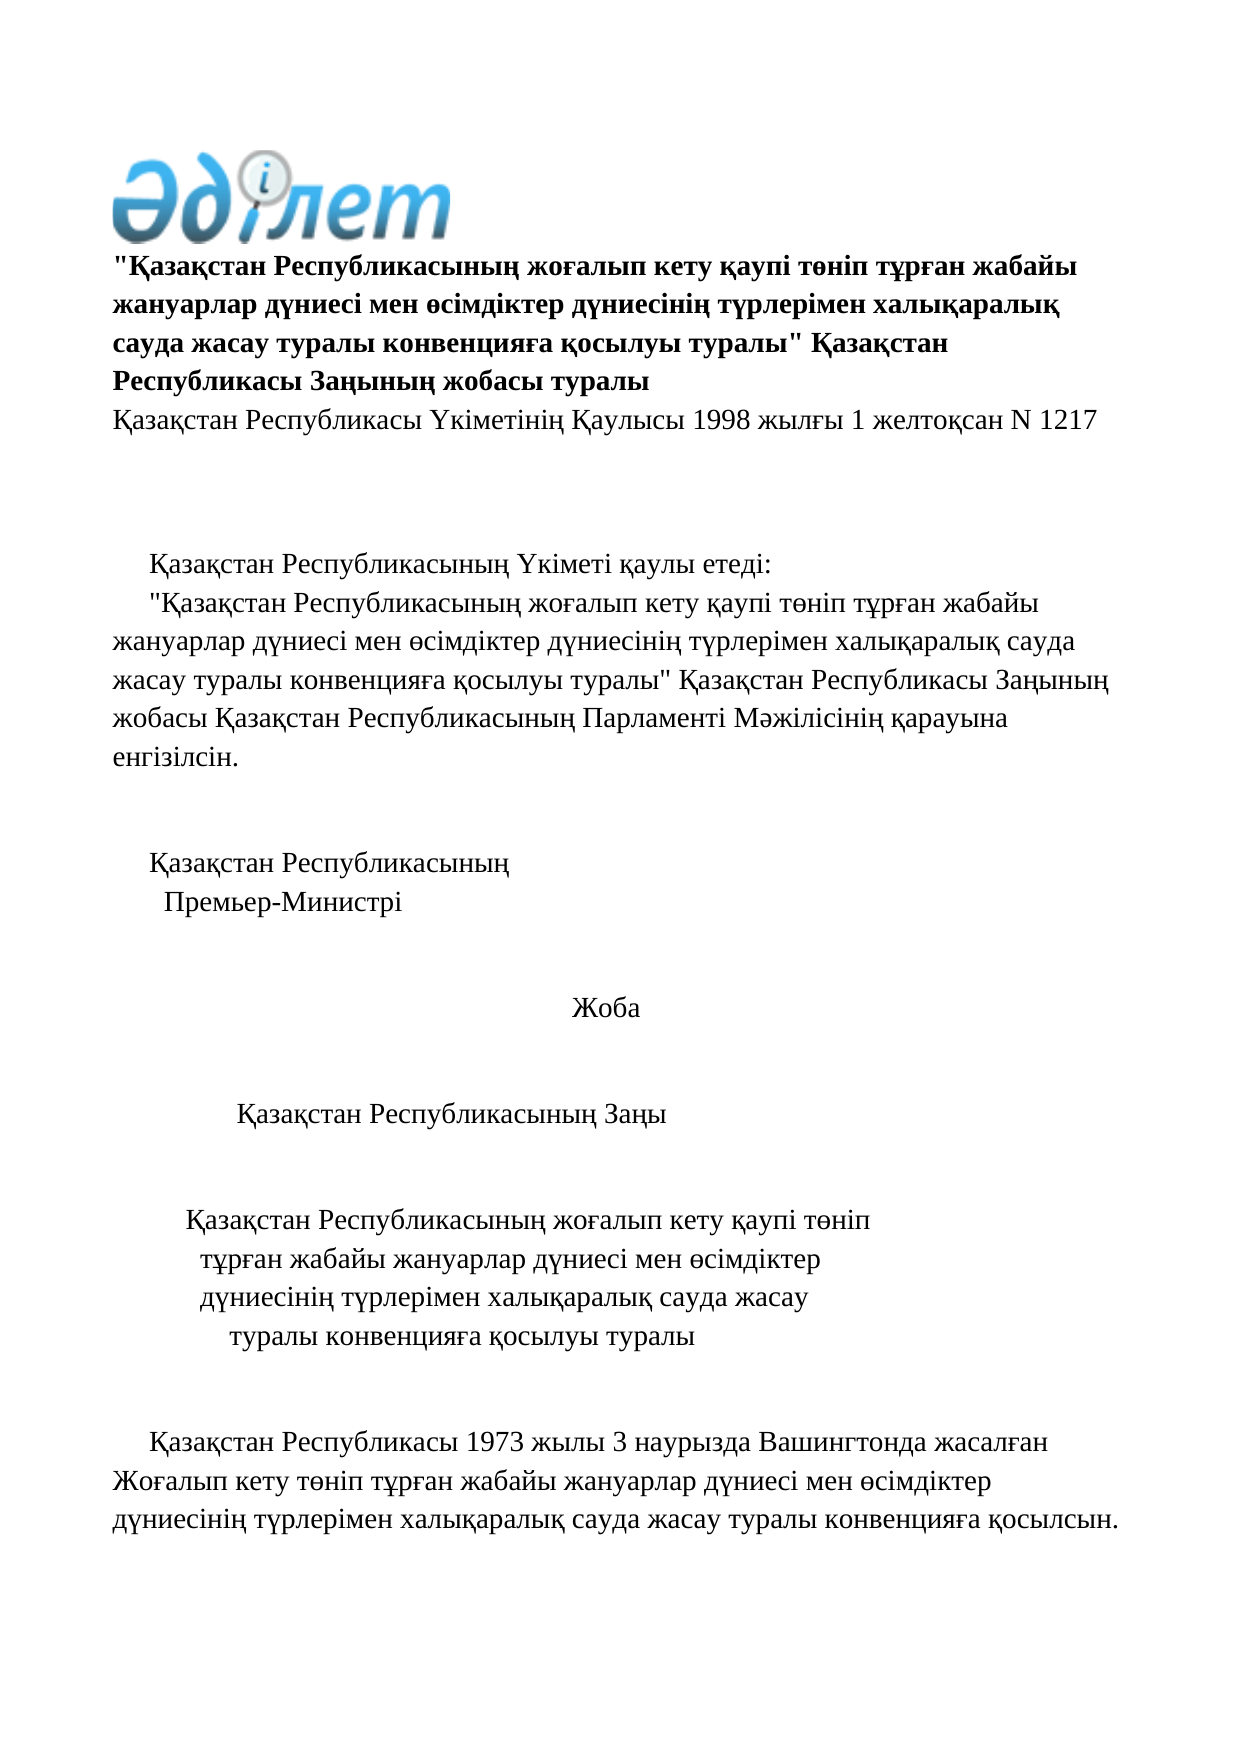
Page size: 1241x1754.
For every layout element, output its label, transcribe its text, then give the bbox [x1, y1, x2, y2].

text жасау туралы конвенцияға қосылуы туралы" Қазақстан Республикасы Заңының [112, 662, 1128, 696]
text Қазақстан Республикасының [112, 845, 1128, 879]
text жобасы Қазақстан Республикасының Парламенті Мәжілісінің қарауына [112, 701, 1128, 734]
text Жоғалып кету төніп тұрған жабайы жануарлар дүниесі мен өсімдіктер [112, 1463, 1128, 1496]
text тұрған жабайы жануарлар дүниесі мен өсімдіктер [112, 1241, 1128, 1274]
text Премьер-Министрі [112, 884, 1128, 917]
text "Қазақстан Республикасының жоғалып кету қаупі төніп тұрған жабайы жануарлар дүниесі мен өсімдіктер дүниесінің түрлерімен халықаралық сауда жасау туралы конвенцияға қосылуы туралы" Қазақстан Республикасы Заңының жобасы туралы [112, 248, 1128, 397]
text "Қазақстан Республикасының жоғалып кету қаупі төніп тұрған жабайы [112, 585, 1128, 618]
text енгізілсін. [112, 739, 1128, 773]
picture [112, 150, 451, 244]
text Қазақстан Республикасының Үкіметі қаулы етеді: [112, 546, 1128, 580]
text Қазақстан Республикасы Үкіметінің Қаулысы 1998 жылғы 1 желтоқсан N 1217 [112, 402, 1128, 435]
text Қазақстан Республикасының жоғалып кету қаупі төніп [112, 1202, 1128, 1236]
text дүниесінің түрлерімен халықаралық сауда жасау [112, 1279, 1128, 1313]
text Қазақстан Республикасының Заңы [112, 1096, 1128, 1130]
text Жоба [112, 990, 1128, 1023]
text дүниесінің түрлерімен халықаралық сауда жасау туралы конвенцияға қосылсын. [112, 1501, 1128, 1535]
text Қазақстан Республикасы 1973 жылы 3 наурызда Вашингтонда жасалған [112, 1424, 1128, 1458]
text жануарлар дүниесі мен өсімдіктер дүниесінің түрлерімен халықаралық сауда [112, 623, 1128, 657]
text туралы конвенцияға қосылуы туралы [112, 1318, 1128, 1351]
